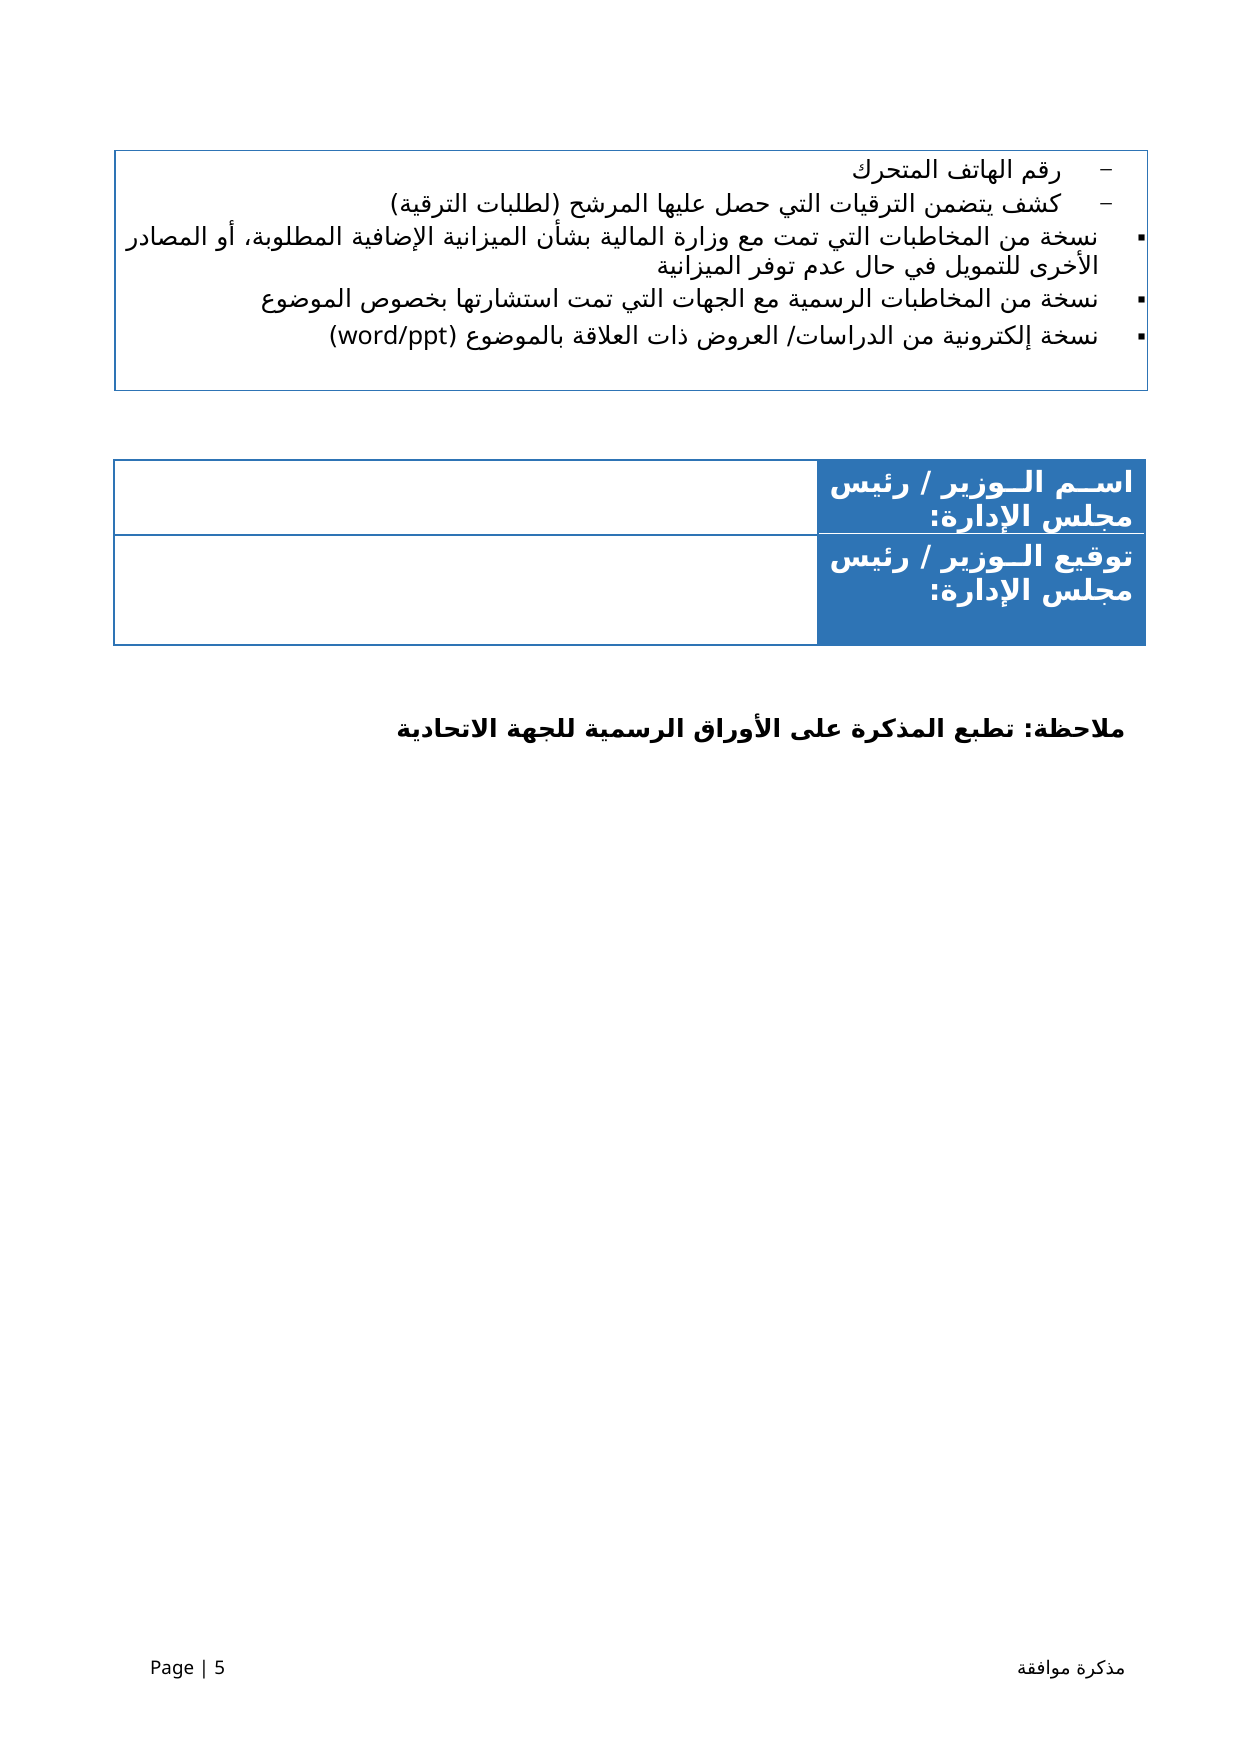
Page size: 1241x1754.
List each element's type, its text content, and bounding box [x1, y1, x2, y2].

table_cell [115, 536, 817, 644]
table_cell توقيع الوزير / رئيس مجلس الإدارة: [819, 536, 1144, 644]
table_header [115, 461, 817, 533]
table_header اسم الوزير / رئيس مجلس الإدارة: [819, 461, 1144, 533]
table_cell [116, 151, 1147, 390]
text ملاحظة: تطبع المذكرة على الأوراق الرسمية للجهة الاتحادية [150, 714, 1126, 743]
